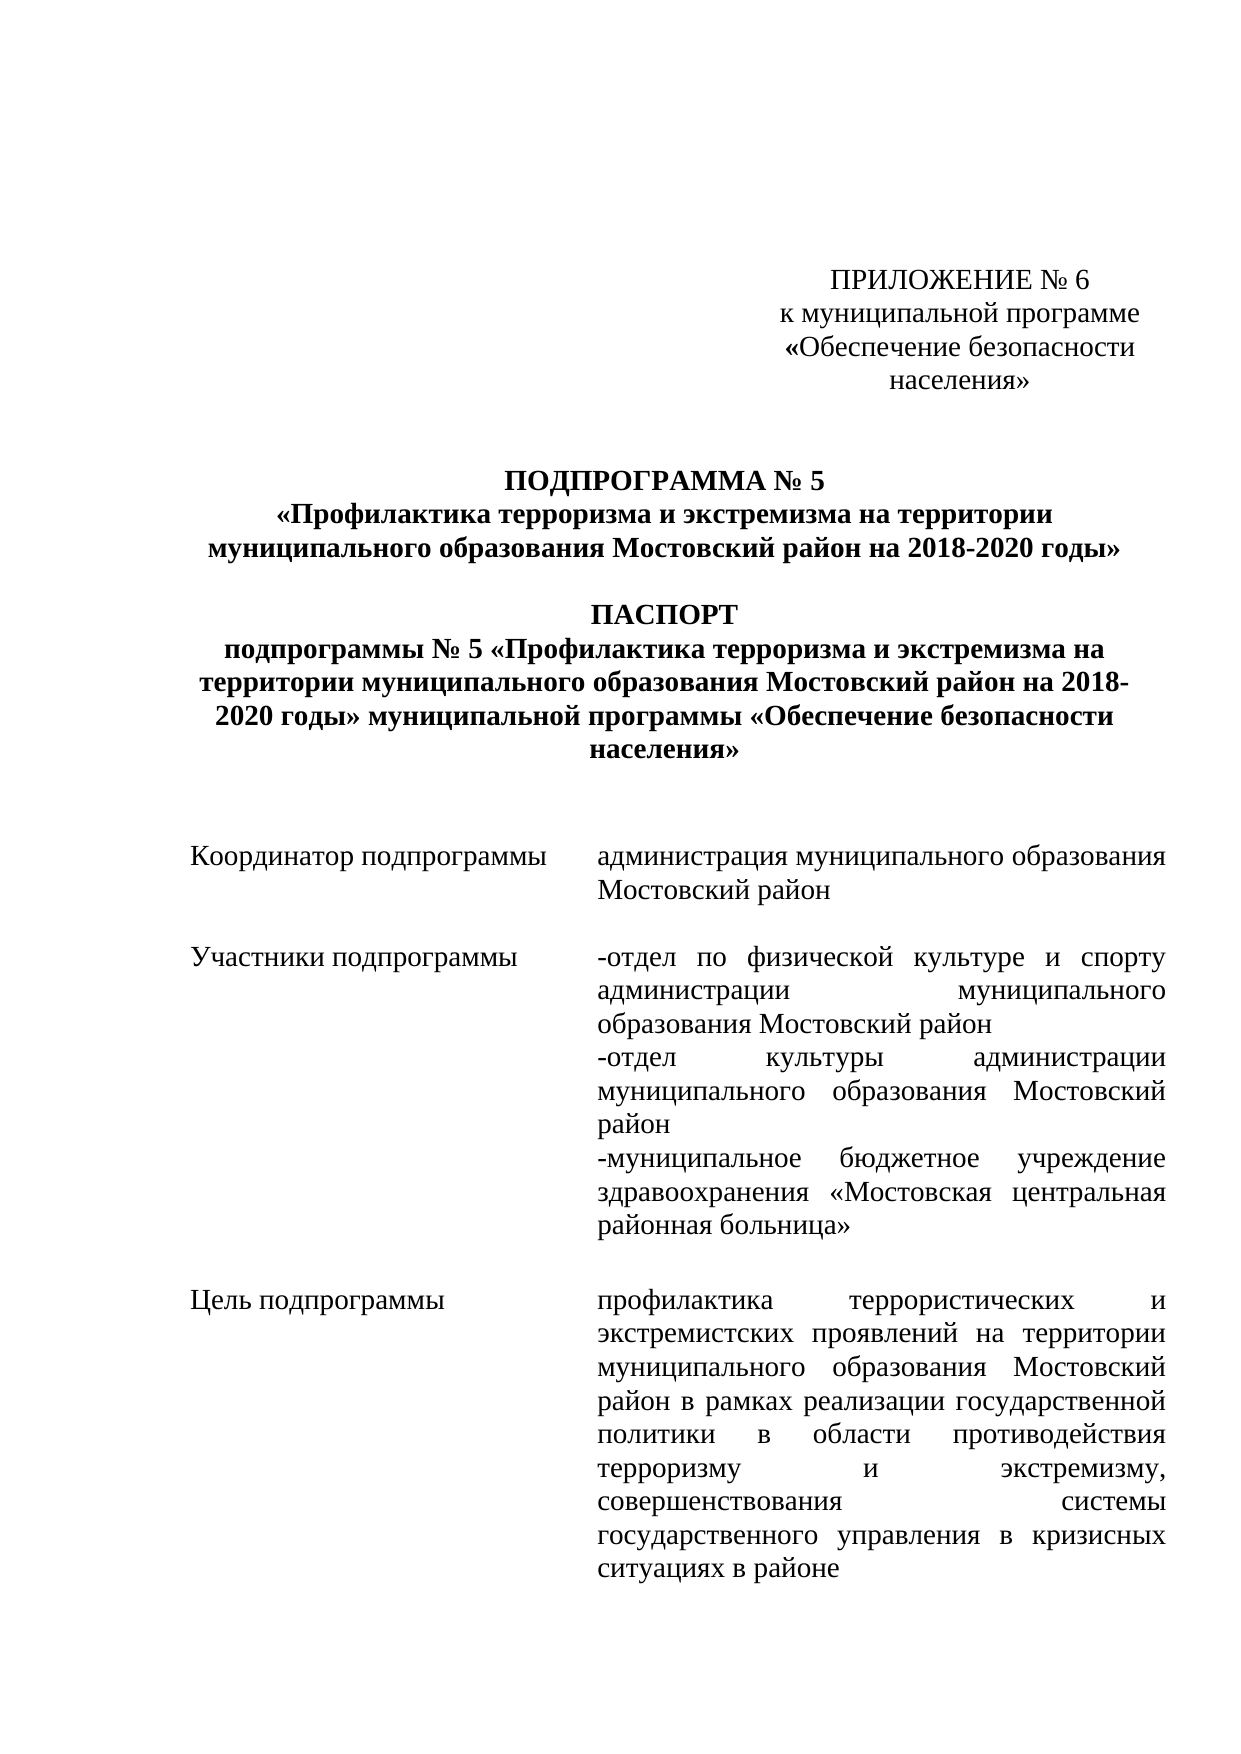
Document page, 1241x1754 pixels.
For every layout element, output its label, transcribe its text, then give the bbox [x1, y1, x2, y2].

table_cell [177, 1276, 584, 1624]
table_header Координатор подпрограммы Участники подпрограммы [177, 832, 584, 1276]
text ПОДПРОГРАММА № 5 [177, 463, 1152, 497]
text ПРИЛОЖЕНИЕ № 6 [768, 262, 1152, 295]
text к муниципальной программе «Обеспечение безопасности населения» [768, 295, 1152, 396]
text ПАСПОРТ [177, 597, 1152, 631]
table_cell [585, 1276, 1179, 1624]
text «Профилактика терроризма и экстремизма на территории муниципального образования Мостовский район на 2018-2020 годы» [177, 497, 1152, 564]
text подпрограммы № 5 «Профилактика терроризма и экстремизма на территории муниципального образования Мостовский район на 2018-2020 годы» муниципальной программы «Обеспечение безопасности населения» [177, 631, 1152, 765]
table_header администрация муниципального образования Мостовский район -отдел по физической культуре и спорту администрации муниципального образования Мостовский район -отдел культуры администрации муниципального образования Мостовский район -муниципальное бюджетное учреждение здравоохранения «Мостовская центральная районная больница» [585, 832, 1179, 1276]
